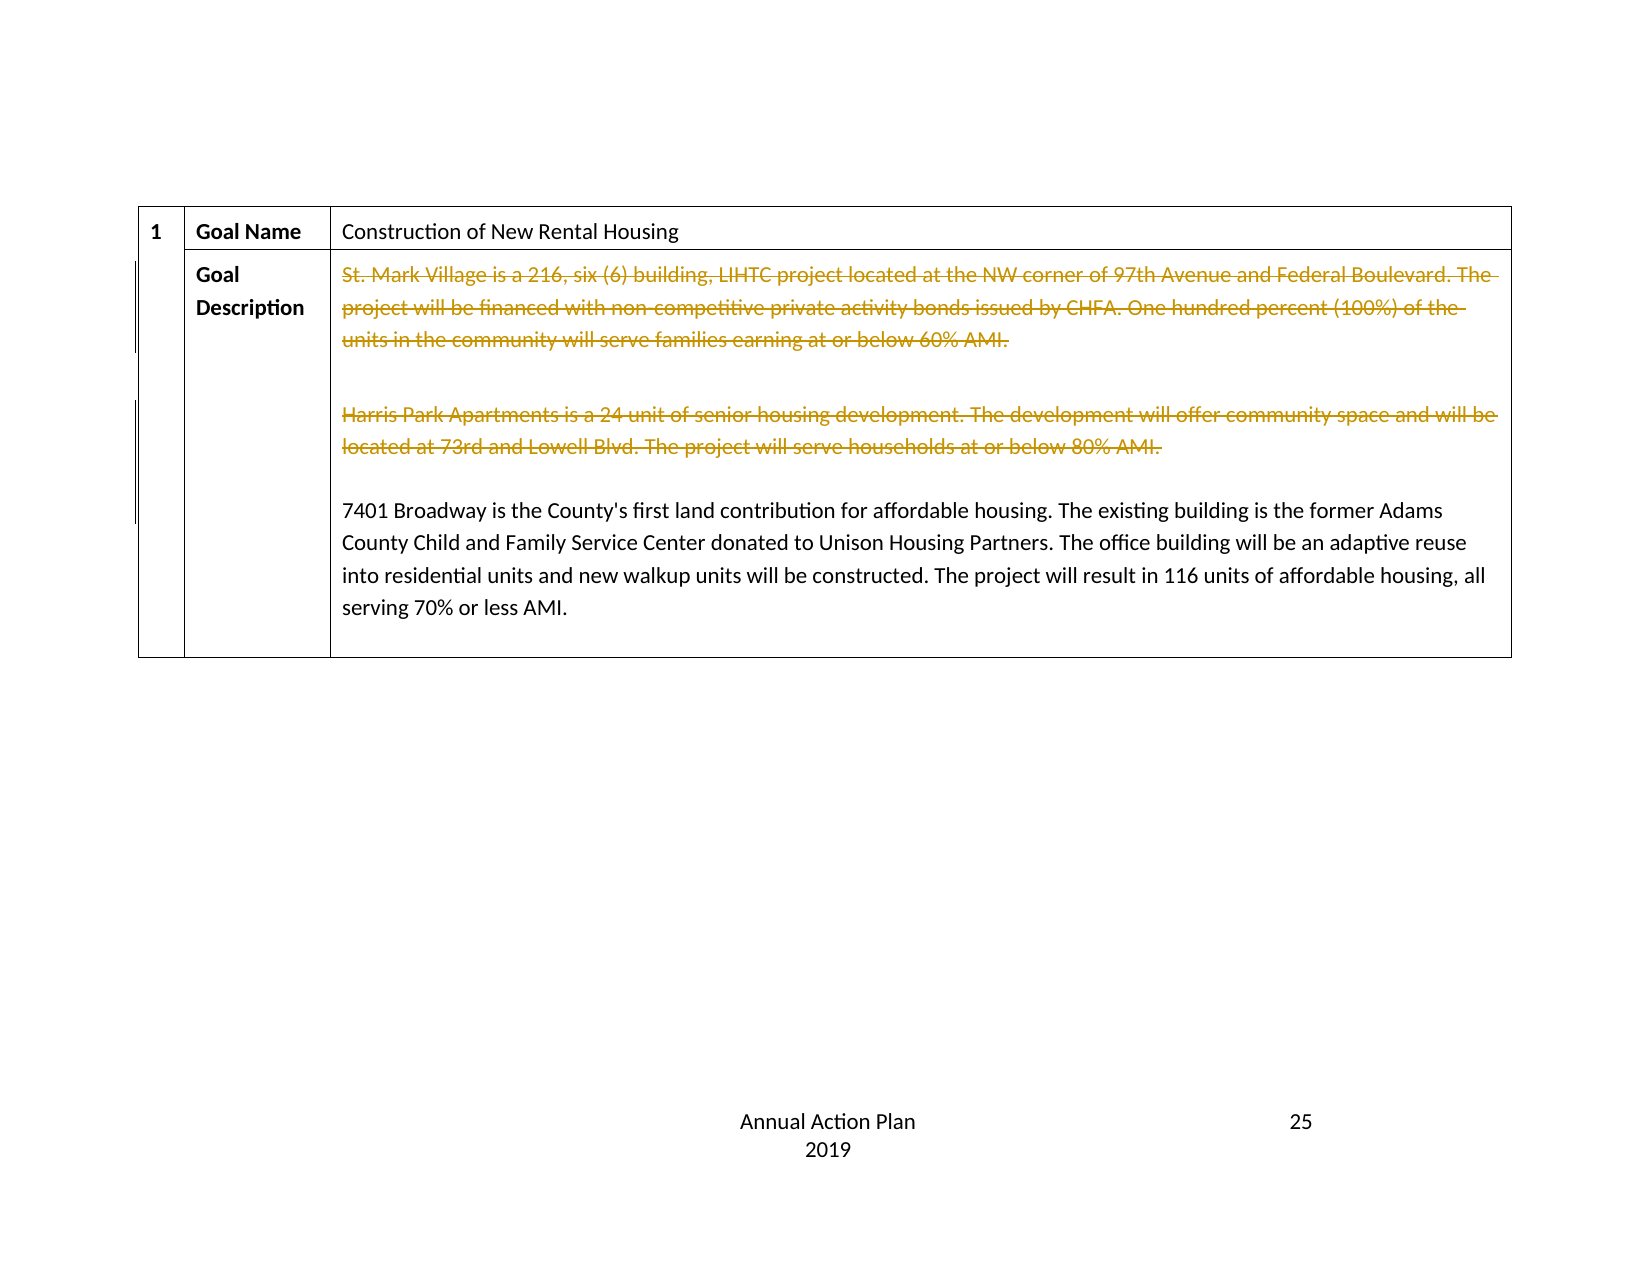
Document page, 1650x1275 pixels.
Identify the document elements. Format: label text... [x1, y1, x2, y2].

table_header Construction of New Rental Housing [331, 207, 1511, 249]
table_header Goal Name [185, 207, 330, 249]
table_cell 7401 Broadway is the County's first land contribution for affordable housing. The existing building is the former Adams County Child and Family Service Center donated to Unison Housing Partners. The office building will be an adaptive reuse into residential units and new walkup units will be constructed. The project will result in 116 units of affordable housing, all serving 70% or less AMI. [331, 250, 1511, 657]
table_cell Goal Description [185, 250, 330, 657]
table_header 1 [139, 207, 184, 657]
